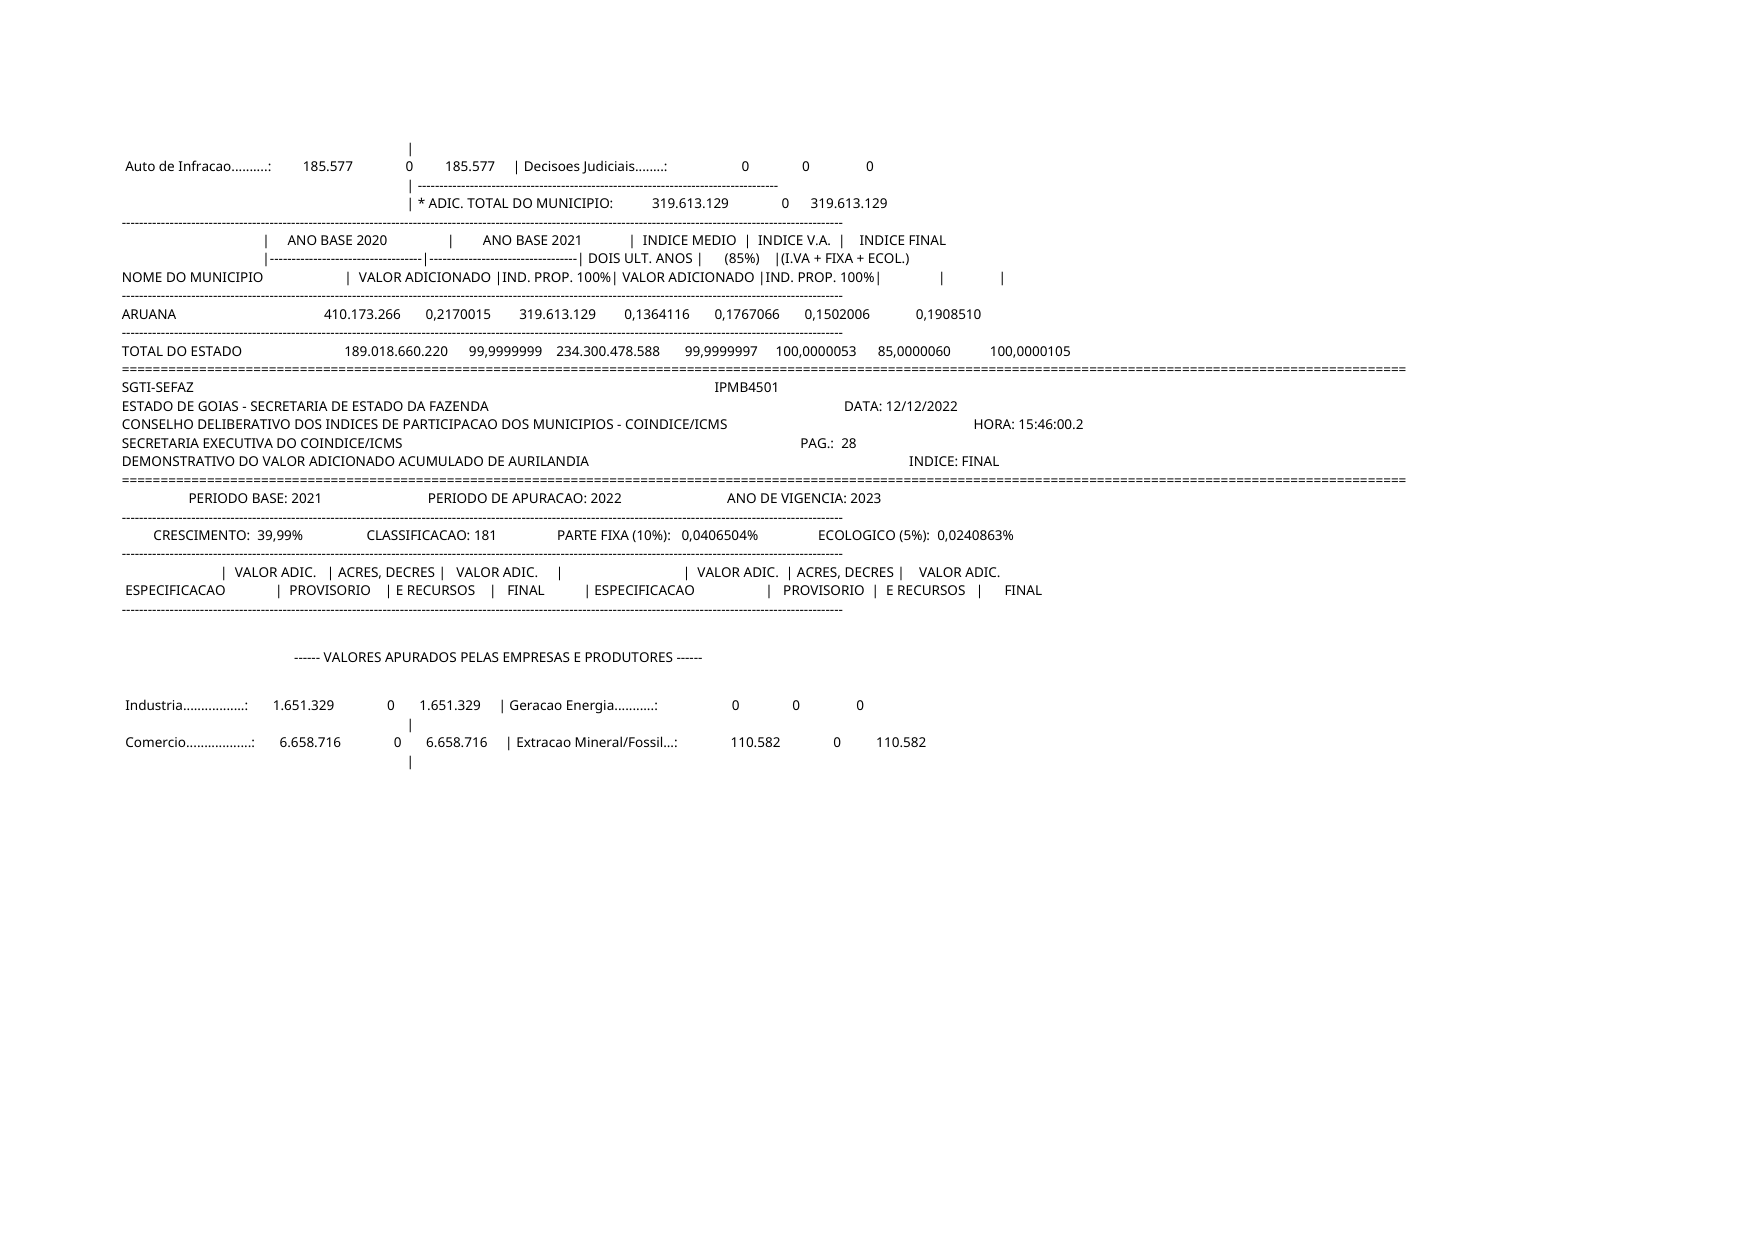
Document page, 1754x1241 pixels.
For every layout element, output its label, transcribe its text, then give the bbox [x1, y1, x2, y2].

text ---------------------------------------------------------------------------------------------------------------------------------------------------------------------- [118, 600, 1695, 618]
text CRESCIMENTO: 39,99% CLASSIFICACAO: 181 PARTE FIXA (10%): 0,0406504% ECOLOGICO (5%): 0,0240863% [118, 526, 1695, 544]
text Industria.................: 1.651.329 0 1.651.329 | Geracao Energia...........: 0 0 0 [118, 696, 1695, 714]
text ---------------------------------------------------------------------------------------------------------------------------------------------------------------------- [118, 286, 1695, 305]
text ---------------------------------------------------------------------------------------------------------------------------------------------------------------------- [118, 544, 1695, 563]
text NOME DO MUNICIPIO | VALOR ADICIONADO |IND. PROP. 100%| VALOR ADICIONADO |IND. PROP. 100%| | | [118, 268, 1695, 286]
text | [118, 139, 1695, 157]
text ESPECIFICACAO | PROVISORIO | E RECURSOS | FINAL | ESPECIFICACAO | PROVISORIO | E RECURSOS | FINAL [118, 581, 1695, 600]
text | ANO BASE 2020 | ANO BASE 2021 | INDICE MEDIO | INDICE V.A. | INDICE FINAL [118, 231, 1695, 249]
text | ----------------------------------------------------------------------------------- [118, 176, 1695, 194]
text SGTI-SEFAZ IPMB4501 [118, 378, 1695, 397]
text ====================================================================================================================================================================== [118, 360, 1695, 378]
text CONSELHO DELIBERATIVO DOS INDICES DE PARTICIPACAO DOS MUNICIPIOS - COINDICE/ICMS HORA: 15:46:00.2 [118, 415, 1695, 434]
text Auto de Infracao..........: 185.577 0 185.577 | Decisoes Judiciais........: 0 0 0 [118, 157, 1695, 176]
text | [118, 751, 1695, 770]
text SECRETARIA EXECUTIVA DO COINDICE/ICMS PAG.: 28 [118, 434, 1695, 452]
text PERIODO BASE: 2021 PERIODO DE APURACAO: 2022 ANO DE VIGENCIA: 2023 [118, 489, 1695, 507]
text ====================================================================================================================================================================== [118, 471, 1695, 489]
text DEMONSTRATIVO DO VALOR ADICIONADO ACUMULADO DE AURILANDIA INDICE: FINAL [118, 452, 1695, 471]
text ARUANA 410.173.266 0,2170015 319.613.129 0,1364116 0,1767066 0,1502006 0,1908510 [118, 305, 1695, 323]
text ------ VALORES APURADOS PELAS EMPRESAS E PRODUTORES ------ [118, 648, 1695, 666]
text TOTAL DO ESTADO 189.018.660.220 99,9999999 234.300.478.588 99,9999997 100,0000053 85,0000060 100,0000105 [118, 342, 1695, 360]
text ---------------------------------------------------------------------------------------------------------------------------------------------------------------------- [118, 212, 1695, 231]
text | VALOR ADIC. | ACRES, DECRES | VALOR ADIC. | | VALOR ADIC. | ACRES, DECRES | VALOR ADIC. [118, 563, 1695, 581]
text |-----------------------------------|----------------------------------| DOIS ULT. ANOS | (85%) |(I.VA + FIXA + ECOL.) [118, 249, 1695, 268]
text ---------------------------------------------------------------------------------------------------------------------------------------------------------------------- [118, 323, 1695, 342]
text | [118, 714, 1695, 733]
text ---------------------------------------------------------------------------------------------------------------------------------------------------------------------- [118, 507, 1695, 526]
text | * ADIC. TOTAL DO MUNICIPIO: 319.613.129 0 319.613.129 [118, 194, 1695, 212]
text Comercio..................: 6.658.716 0 6.658.716 | Extracao Mineral/Fossil...: 110.582 0 110.582 [118, 733, 1695, 751]
text ESTADO DE GOIAS - SECRETARIA DE ESTADO DA FAZENDA DATA: 12/12/2022 [118, 397, 1695, 415]
